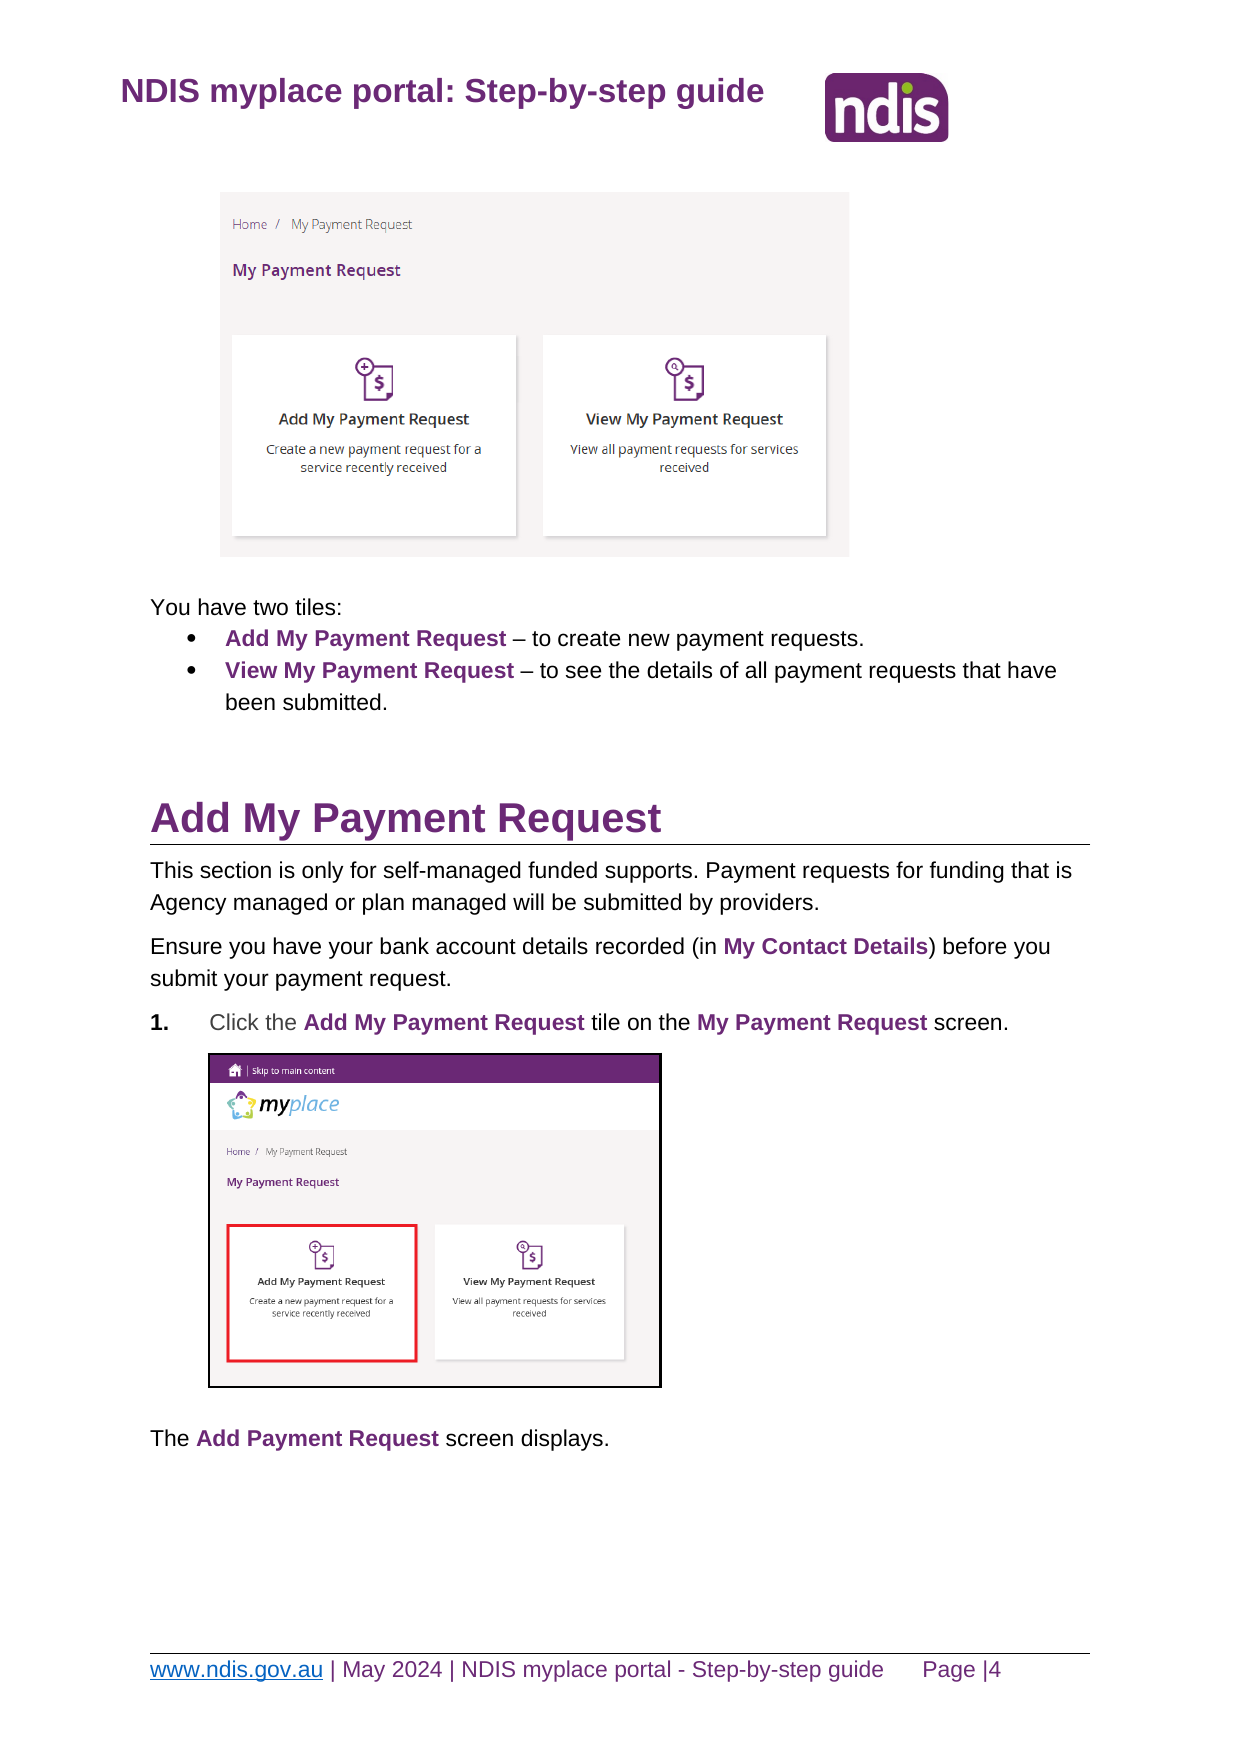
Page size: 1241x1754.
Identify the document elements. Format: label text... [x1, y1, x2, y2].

list You have two tiles: [150, 594, 1090, 620]
picture [210, 1055, 659, 1386]
picture [825, 73, 949, 142]
text The Add Payment Request screen displays. [150, 1425, 1090, 1451]
list Add My Payment Request – to create new payment requests. [187, 625, 1090, 652]
list View My Payment Request – to see the details of all payment requests that have been submitted. [187, 657, 1090, 715]
text Ensure you have your bank account details recorded (in My Contact Details) before you submit your payment request. [150, 933, 1090, 991]
text This section is only for self-managed funded supports. Payment requests for funding that is Agency managed or plan managed will be submitted by providers. [150, 857, 1090, 915]
picture [220, 192, 850, 557]
subtitle Add My Payment Request [150, 794, 1090, 844]
list Click the Add My Payment Request tile on the My Payment Request screen. [150, 1008, 1090, 1035]
